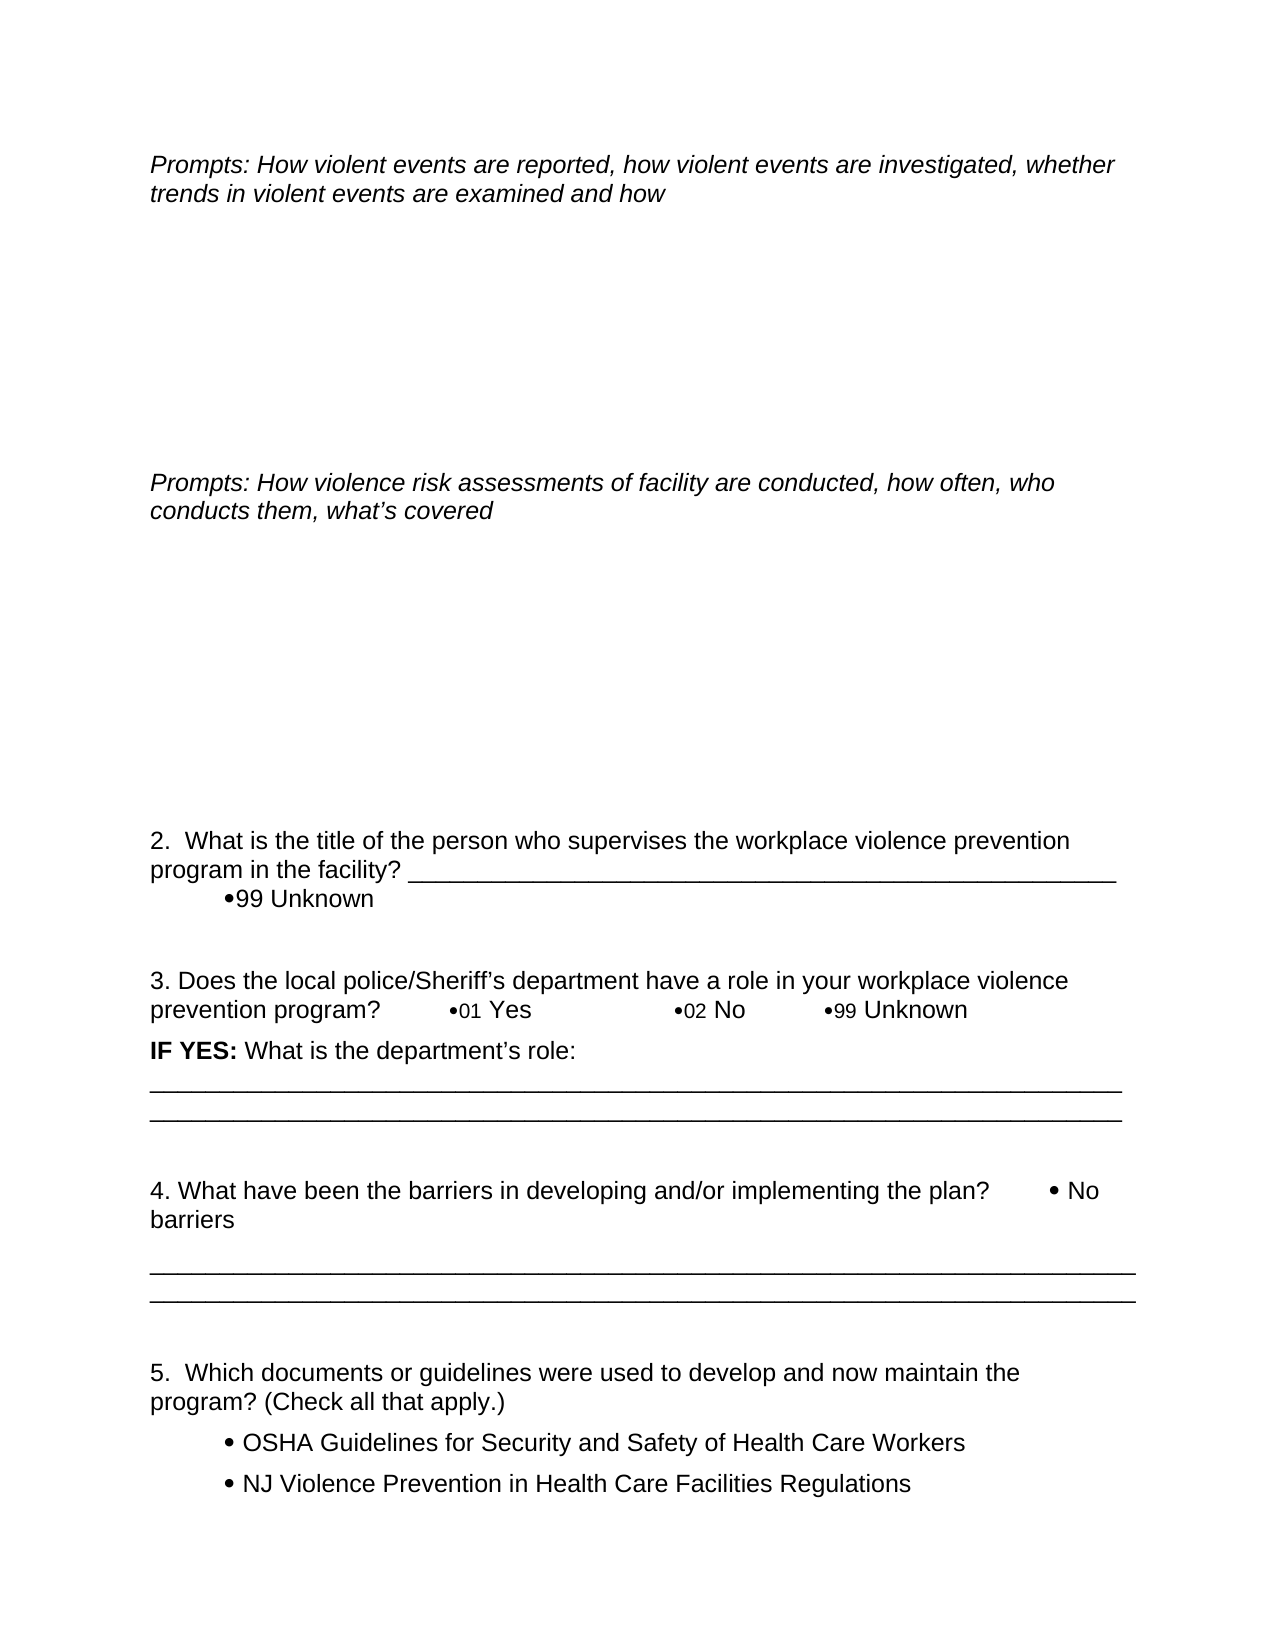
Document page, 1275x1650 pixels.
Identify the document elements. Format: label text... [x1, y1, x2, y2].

text Prompts: How violent events are reported, how violent events are investigated, whether trends in violent events are examined and how [150, 150, 1144, 207]
text 2. What is the title of the person who supervises the workplace violence prevention program in the facility? ___________________________________________________ 99 Unknown [150, 826, 1144, 913]
text Prompts: How violence risk assessments of facility are conducted, how often, who conducts them, what’s covered [150, 467, 1144, 525]
text ______________________________________________________________________________________________________________________________________________ [150, 1246, 1144, 1304]
text 5. Which documents or guidelines were used to develop and now maintain the program? (Check all that apply.) [150, 1358, 1125, 1415]
subtitle 3. Does the local police/Sheriff’s department have a role in your workplace violence prevention program? 01 Yes 02 No 99 Unknown [150, 966, 1125, 1024]
text NJ Violence Prevention in Health Care Facilities Regulations [150, 1469, 1125, 1498]
text IF YES: What is the department’s role: ____________________________________________________________________________________________________________________________________________ [150, 1036, 1125, 1123]
text OSHA Guidelines for Security and Safety of Health Care Workers [150, 1428, 1125, 1457]
text 4. What have been the barriers in developing and/or implementing the plan? No barriers [150, 1176, 1144, 1234]
